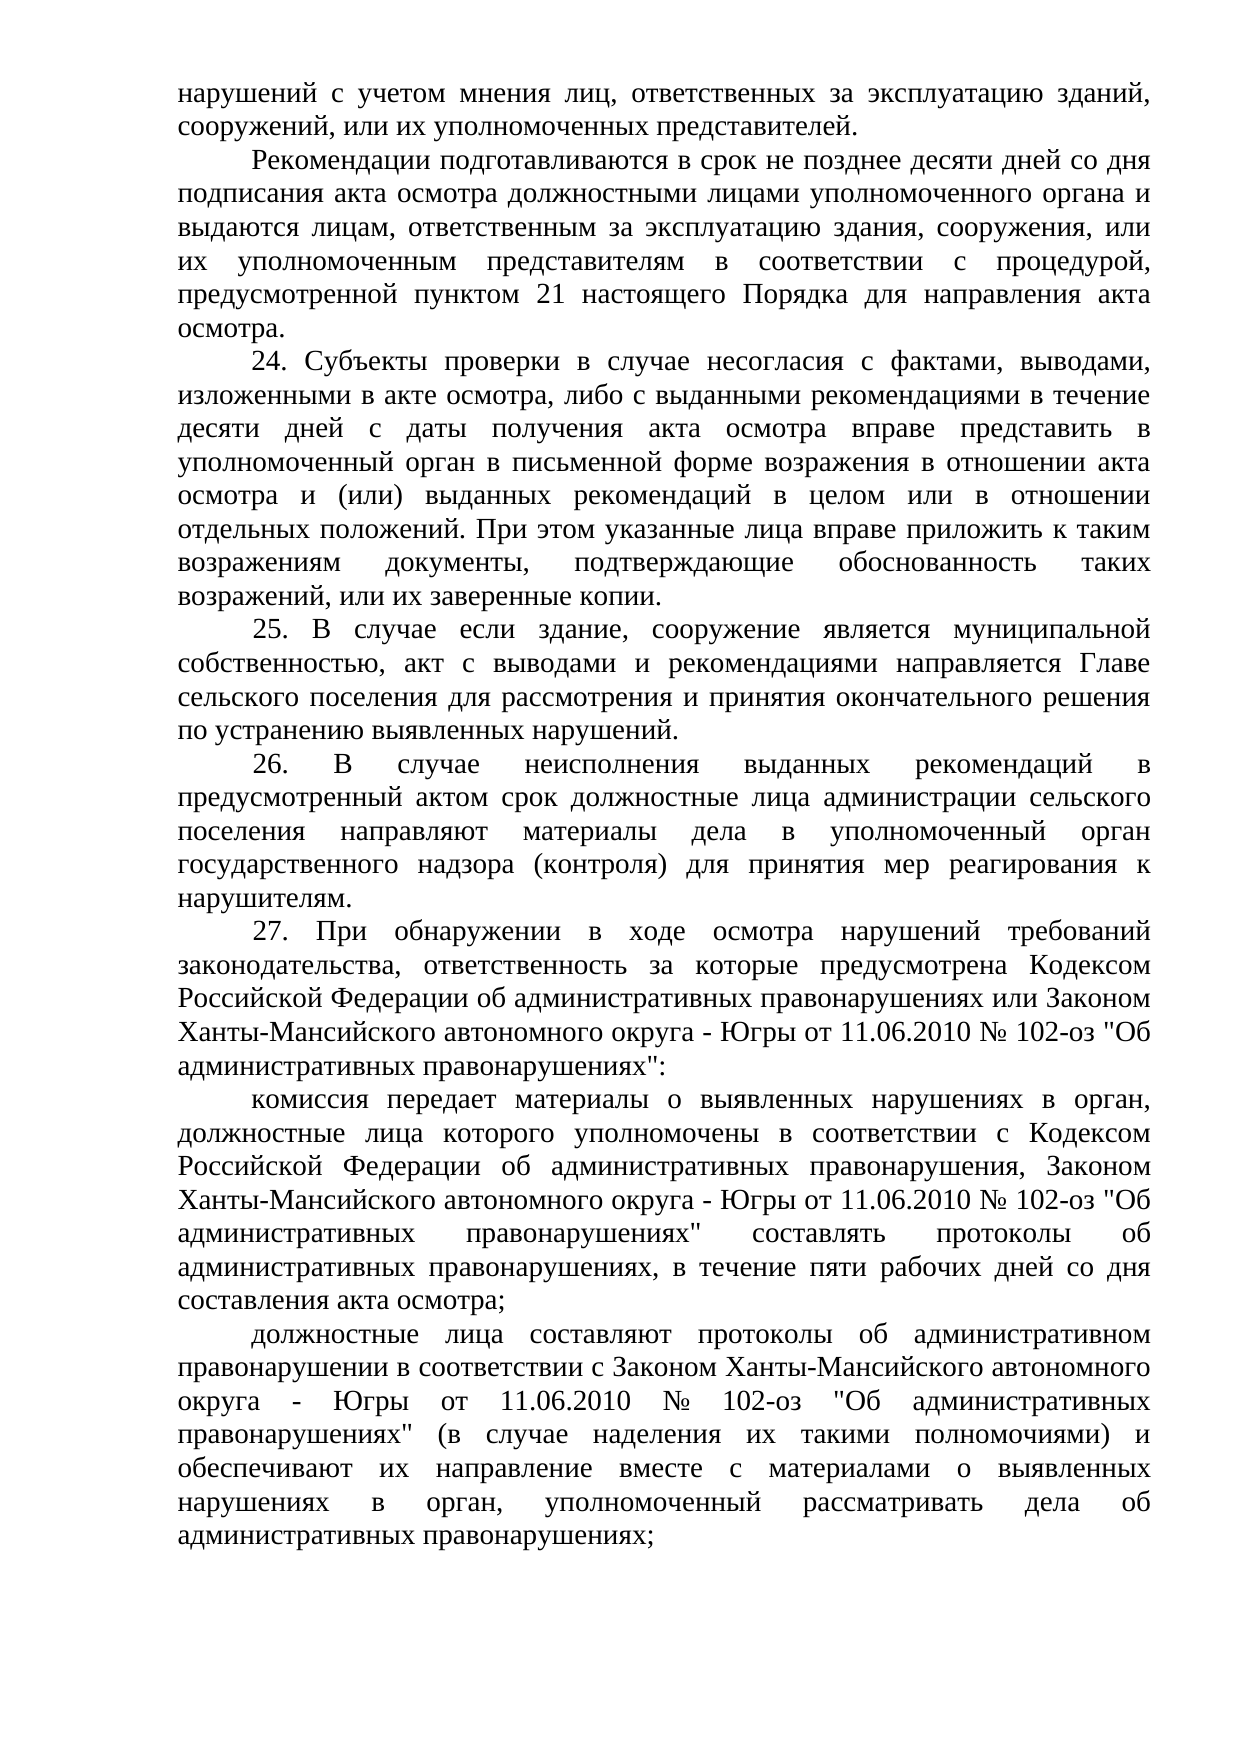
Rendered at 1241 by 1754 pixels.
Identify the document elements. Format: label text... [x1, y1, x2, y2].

text комиссия передает материалы о выявленных нарушениях в орган, должностные лица которого уполномочены в соответствии с Кодексом Российской Федерации об административных правонарушения, Законом Ханты-Мансийского автономного округа - Югры от 11.06.2010 № 102-оз "Об административных правонарушениях" составлять протоколы об административных правонарушениях, в течение пяти рабочих дней со дня составления акта осмотра; [177, 1081, 1152, 1316]
text 27. При обнаружении в ходе осмотра нарушений требований законодательства, ответственность за которые предусмотрена Кодексом Российской Федерации об административных правонарушениях или Законом Ханты-Мансийского автономного округа - Югры от 11.06.2010 № 102-оз "Об административных правонарушениях": [177, 913, 1152, 1081]
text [177, 75, 1152, 142]
text Рекомендации подготавливаются в срок не позднее десяти дней со дня подписания акта осмотра должностными лицами уполномоченного органа и выдаются лицам, ответственным за эксплуатацию здания, сооружения, или их уполномоченным представителям в соответствии с процедурой, предусмотренной пунктом 21 настоящего Порядка для направления акта осмотра. [177, 142, 1152, 343]
text 25. В случае если здание, сооружение является муниципальной собственностью, акт с выводами и рекомендациями направляется Главе сельского поселения для рассмотрения и принятия окончательного решения по устранению выявленных нарушений. [177, 612, 1152, 746]
text 26. В случае неисполнения выданных рекомендаций в предусмотренный актом срок должностные лица администрации сельского поселения направляют материалы дела в уполномоченный орган государственного надзора (контроля) для принятия мер реагирования к нарушителям. [177, 746, 1152, 913]
text 24. Субъекты проверки в случае несогласия с фактами, выводами, изложенными в акте осмотра, либо с выданными рекомендациями в течение десяти дней с даты получения акта осмотра вправе представить в уполномоченный орган в письменной форме возражения в отношении акта осмотра и (или) выданных рекомендаций в целом или в отношении отдельных положений. При этом указанные лица вправе приложить к таким возражениям документы, подтверждающие обоснованность таких возражений, или их заверенные копии. [177, 343, 1152, 612]
text должностные лица составляют протоколы об административном правонарушении в соответствии с Законом Ханты-Мансийского автономного округа - Югры от 11.06.2010 № 102-оз "Об административных правонарушениях" (в случае наделения их такими полномочиями) и обеспечивают их направление вместе с материалами о выявленных нарушениях в орган, уполномоченный рассматривать дела об административных правонарушениях; [177, 1316, 1152, 1551]
